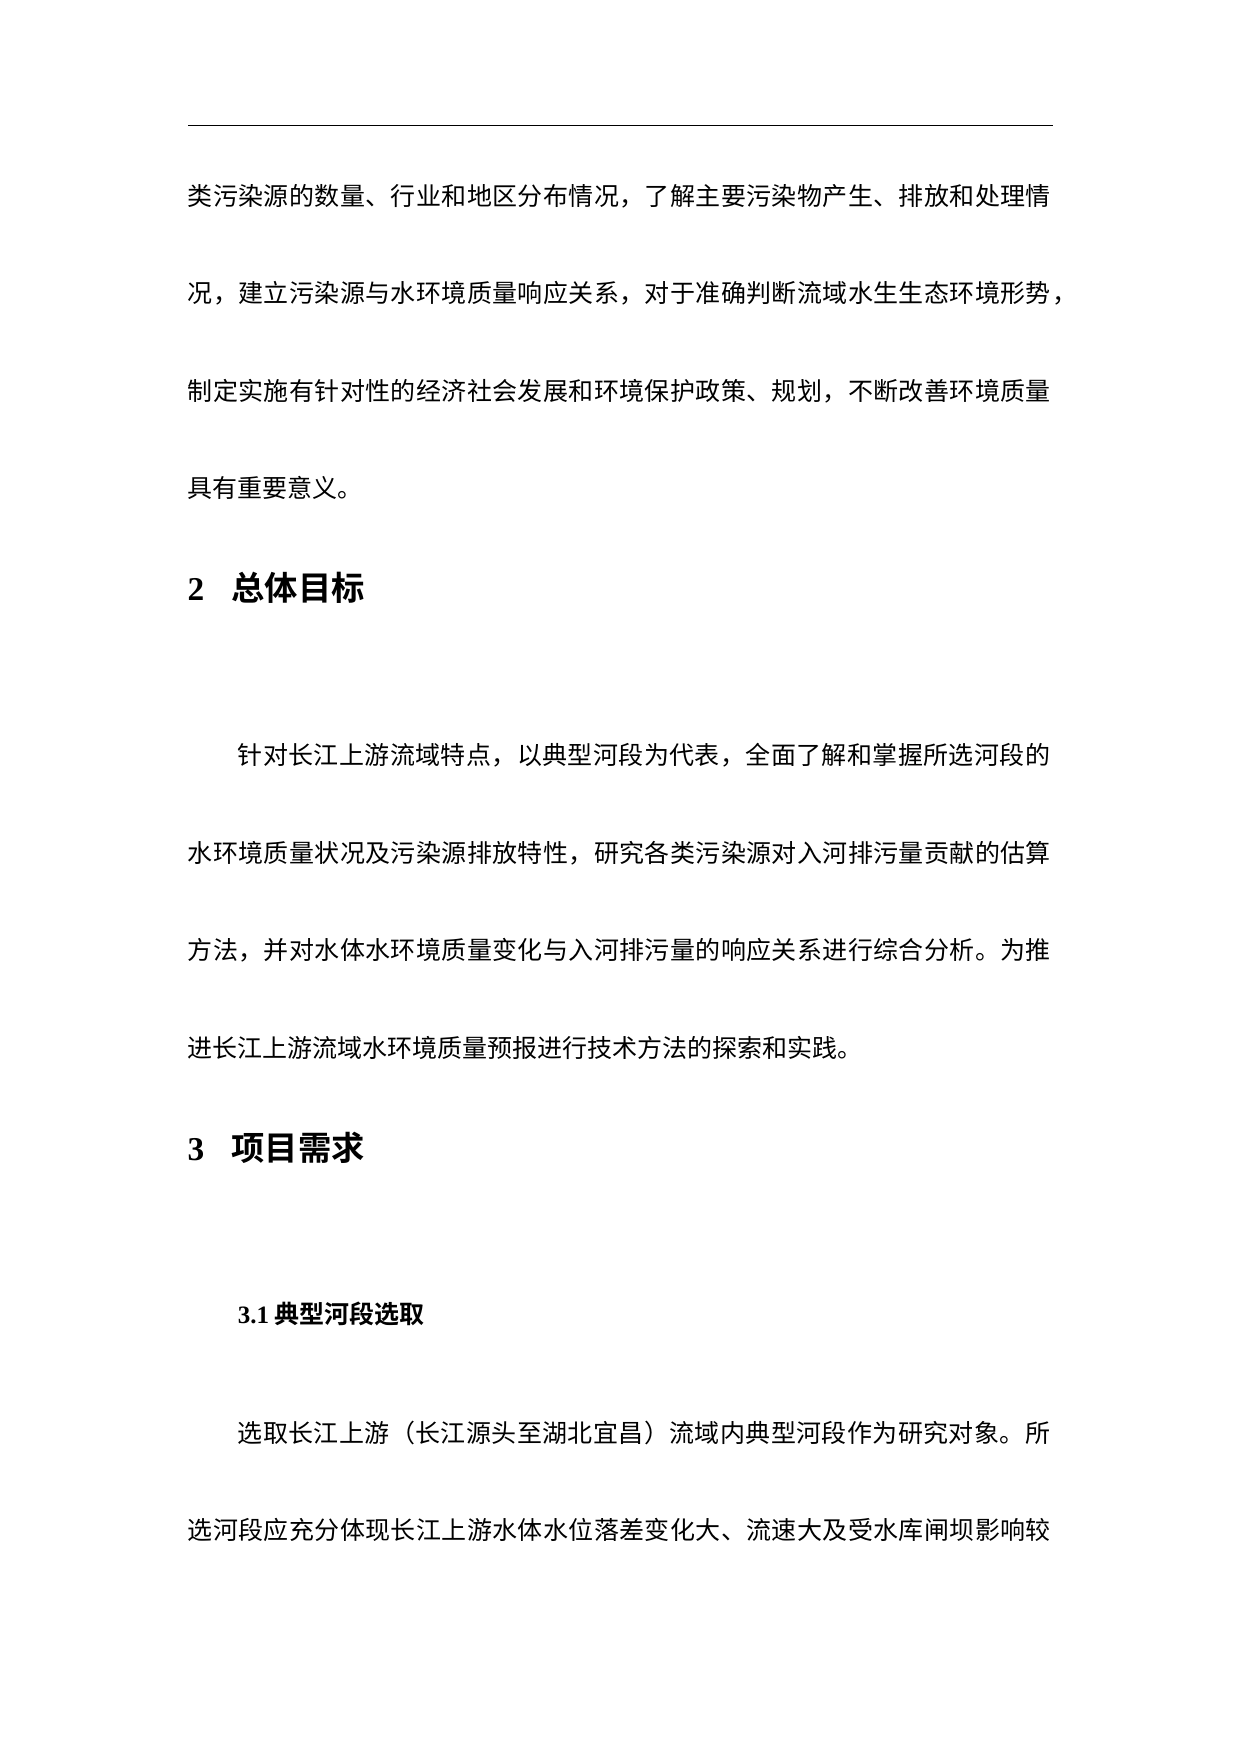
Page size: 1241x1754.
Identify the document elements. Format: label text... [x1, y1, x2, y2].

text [187, 1399, 1053, 1561]
list 总体目标 [187, 554, 1053, 619]
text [187, 162, 1053, 519]
text 针对长江上游流域特点，以典型河段为代表，全面了解和掌握所选河段的水环境质量状况及污染源排放特性，研究各类污染源对入河排污量贡献的估算方法，并对水体水环境质量变化与入河排污量的响应关系进行综合分析。为推进长江上游流域水环境质量预报进行技术方法的探索和实践。 [187, 721, 1053, 1079]
subtitle 3.1典型河段选取 [187, 1280, 1053, 1345]
list 项目需求 [187, 1113, 1053, 1178]
